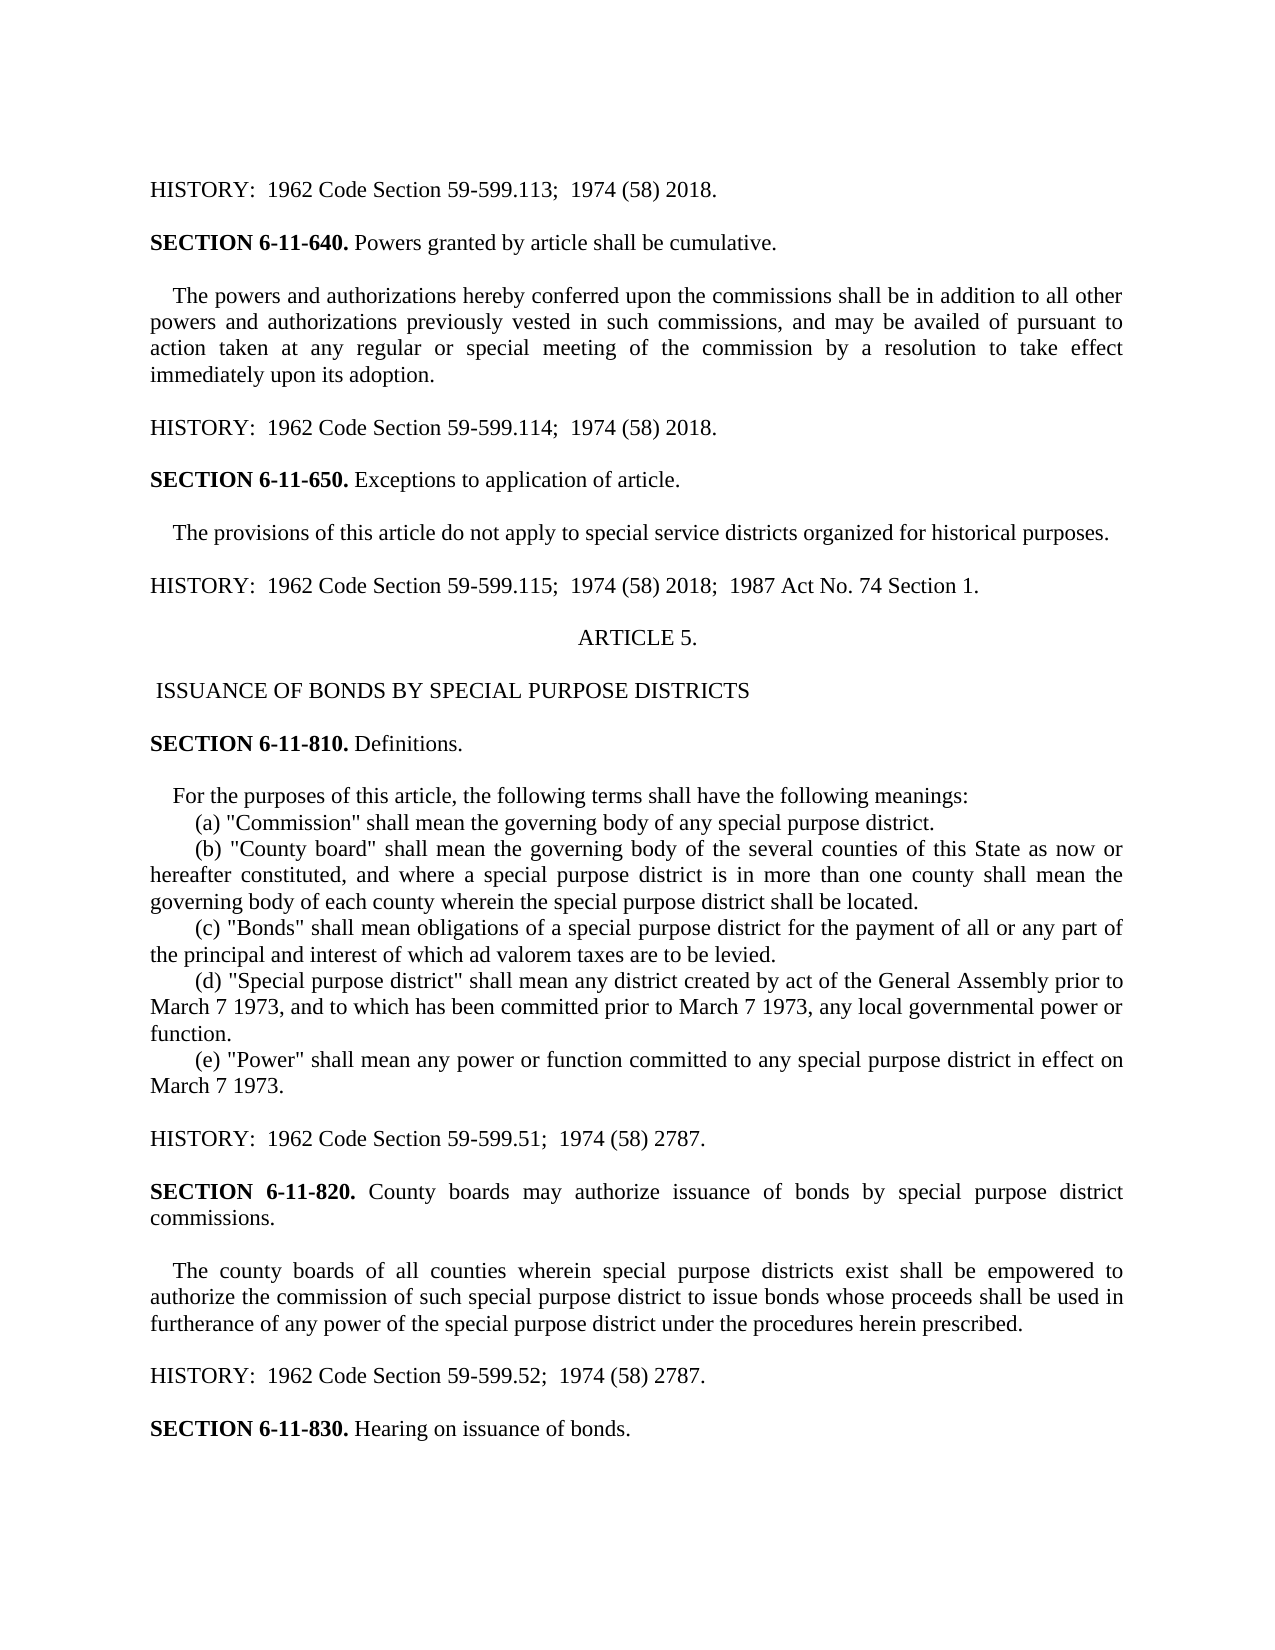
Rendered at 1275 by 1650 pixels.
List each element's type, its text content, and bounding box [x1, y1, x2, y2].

text HISTORY: 1962 Code Section 59-599.115; 1974 (58) 2018; 1987 Act No. 74 Section 1. [150, 572, 1125, 598]
text (e) "Power" shall mean any power or function committed to any special purpose district in effect on March 7 1973. [150, 1046, 1125, 1099]
text HISTORY: 1962 Code Section 59-599.51; 1974 (58) 2787. [150, 1125, 1125, 1151]
text HISTORY: 1962 Code Section 59-599.114; 1974 (58) 2018. [150, 413, 1125, 440]
text HISTORY: 1962 Code Section 59-599.113; 1974 (58) 2018. [150, 176, 1125, 203]
text ISSUANCE OF BONDS BY SPECIAL PURPOSE DISTRICTS [150, 677, 1125, 703]
text SECTION 6-11-820. County boards may authorize issuance of bonds by special purpose district commissions. [150, 1178, 1125, 1231]
text ARTICLE 5. [150, 624, 1125, 651]
text (c) "Bonds" shall mean obligations of a special purpose district for the payment of all or any part of the principal and interest of which ad valorem taxes are to be levied. [150, 914, 1125, 967]
text SECTION 6-11-810. Definitions. [150, 730, 1125, 756]
text The county boards of all counties wherein special purpose districts exist shall be empowered to authorize the commission of such special purpose district to issue bonds whose proceeds shall be used in furtherance of any power of the special purpose district under the procedures herein prescribed. [150, 1257, 1125, 1336]
text SECTION 6-11-830. Hearing on issuance of bonds. [150, 1415, 1125, 1441]
text SECTION 6-11-650. Exceptions to application of article. [150, 466, 1125, 493]
text SECTION 6-11-640. Powers granted by article shall be cumulative. [150, 229, 1125, 255]
text The powers and authorizations hereby conferred upon the commissions shall be in addition to all other powers and authorizations previously vested in such commissions, and may be availed of pursuant to action taken at any regular or special meeting of the commission by a resolution to take effect immediately upon its adoption. [150, 282, 1125, 387]
text (d) "Special purpose district" shall mean any district created by act of the General Assembly prior to March 7 1973, and to which has been committed prior to March 7 1973, any local governmental power or function. [150, 967, 1125, 1046]
text HISTORY: 1962 Code Section 59-599.52; 1974 (58) 2787. [150, 1362, 1125, 1389]
text For the purposes of this article, the following terms shall have the following meanings: [150, 782, 1125, 809]
text (a) "Commission" shall mean the governing body of any special purpose district. [150, 809, 1125, 835]
text (b) "County board" shall mean the governing body of the several counties of this State as now or hereafter constituted, and where a special purpose district is in more than one county shall mean the governing body of each county wherein the special purpose district shall be located. [150, 835, 1125, 914]
text The provisions of this article do not apply to special service districts organized for historical purposes. [150, 519, 1125, 545]
